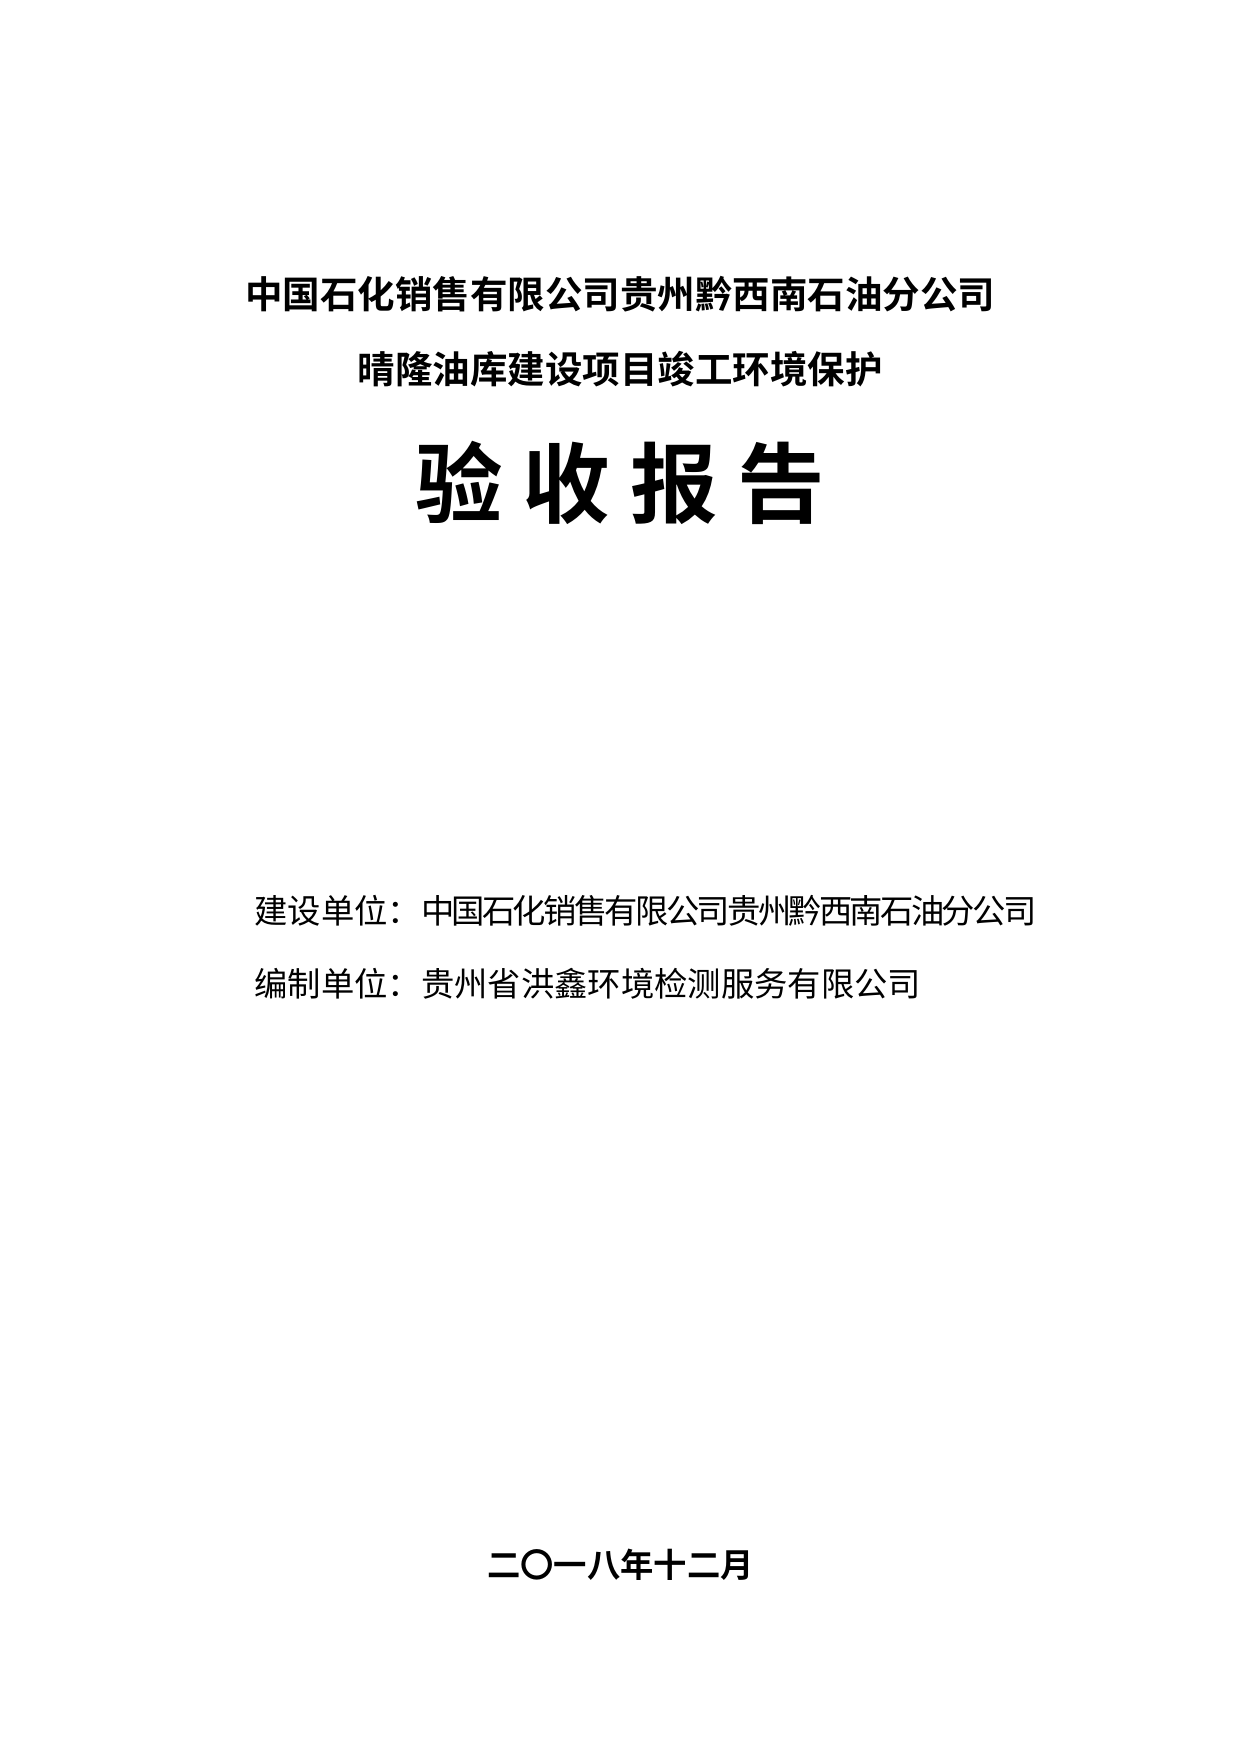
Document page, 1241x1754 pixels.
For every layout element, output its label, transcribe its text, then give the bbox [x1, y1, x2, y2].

text 建设单位：中国石化销售有限公司贵州黔西南石油分公司 [187, 885, 1053, 933]
text 验 收 报 告 [187, 415, 1053, 541]
text 中国石化销售有限公司贵州黔西南石油分公司 [187, 264, 1053, 319]
text 编制单位：贵州省洪鑫环境检测服务有限公司 [187, 957, 1053, 1006]
text 二〇一八年十二月 [187, 1539, 1053, 1587]
text 晴隆油库建设项目竣工环境保护 [187, 339, 1053, 394]
